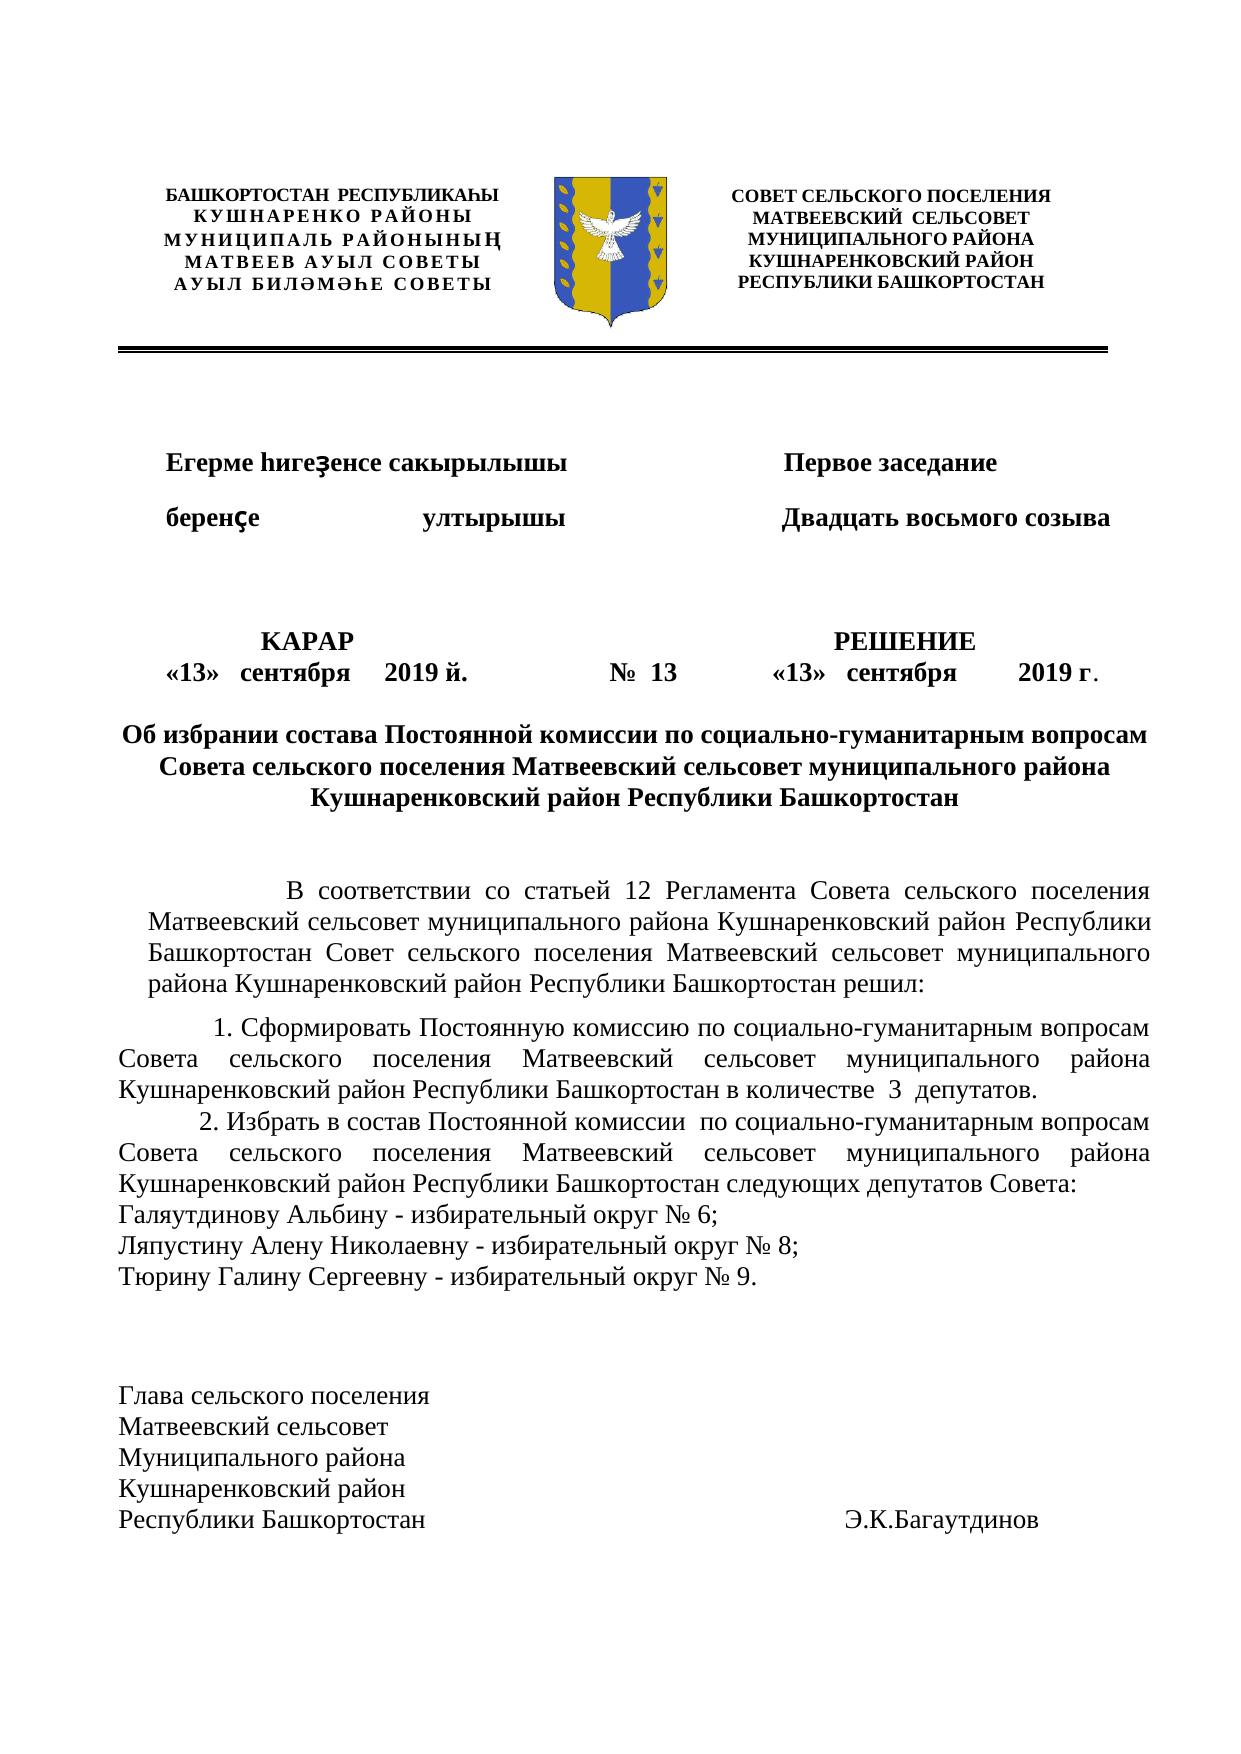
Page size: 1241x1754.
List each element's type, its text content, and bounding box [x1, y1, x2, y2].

text Об избрании состава Постоянной комиссии по социально-гуманитарным вопросам Совета сельского поселения Матвеевский сельсовет муниципального района Кушнаренковский район Республики Башкортостан [118, 718, 1152, 812]
text «13» сентября 2019 й. № 13 «13» сентября 2019 г. [118, 656, 1152, 687]
table_header [546, 176, 675, 341]
text Галяутдинову Альбину - избирательный округ № 6; [118, 1198, 1152, 1229]
table_header Башkортостан Республикаһы Кушнаренко районы муниципаль районының матвеев ауыл советы ауыл билӘмӘһе cоветы [118, 176, 546, 341]
text Глава сельского поселения [118, 1379, 1152, 1410]
text В соответствии со статьей 12 Регламента Совета сельского поселения Матвеевский сельсовет муниципального района Кушнаренковский район Республики Башкортостан Совет сельского поселения Матвеевский сельсовет муниципального района Кушнаренковский район Республики Башкортостан решил: [148, 874, 1152, 999]
text Матвеевский сельсовет [118, 1410, 1152, 1441]
text Республики Башкортостан Э.К.Багаутдинов [118, 1503, 1152, 1534]
text 1. Сформировать Постоянную комиссию по социально-гуманитарным вопросам Совета сельского поселения Матвеевский сельсовет муниципального района Кушнаренковский район Республики Башкортостан в количестве 3 депутатов. [118, 1011, 1152, 1105]
text KАРАР РЕШЕНИЕ [118, 625, 1152, 656]
text беренҫе ултырышы Двадцать восьмого созыва [118, 498, 1152, 535]
table_cell [118, 341, 546, 346]
text Кушнаренковский район [118, 1472, 1152, 1503]
table_cell [675, 341, 1107, 346]
text Ляпустину Алену Николаевну - избирательный округ № 8; [118, 1229, 1152, 1260]
text 2. Избрать в состав Постоянной комиссии по социально-гуманитарным вопросам Совета сельского поселения Матвеевский сельсовет муниципального района Кушнаренковский район Республики Башкортостан следующих депутатов Совета: [118, 1105, 1152, 1198]
table_header совет сельского поселения Матвеевский сельсовет муниципального района Кушнаренковский район республики башкортостан [675, 176, 1107, 341]
table_cell [546, 341, 675, 346]
text Муниципального района [118, 1441, 1152, 1472]
text Егерме һигеҙенсе сакырылышы Первое заседание [118, 442, 1152, 479]
text Тюрину Галину Сергеевну - избирательный округ № 9. [118, 1260, 1152, 1292]
picture [553, 175, 668, 329]
